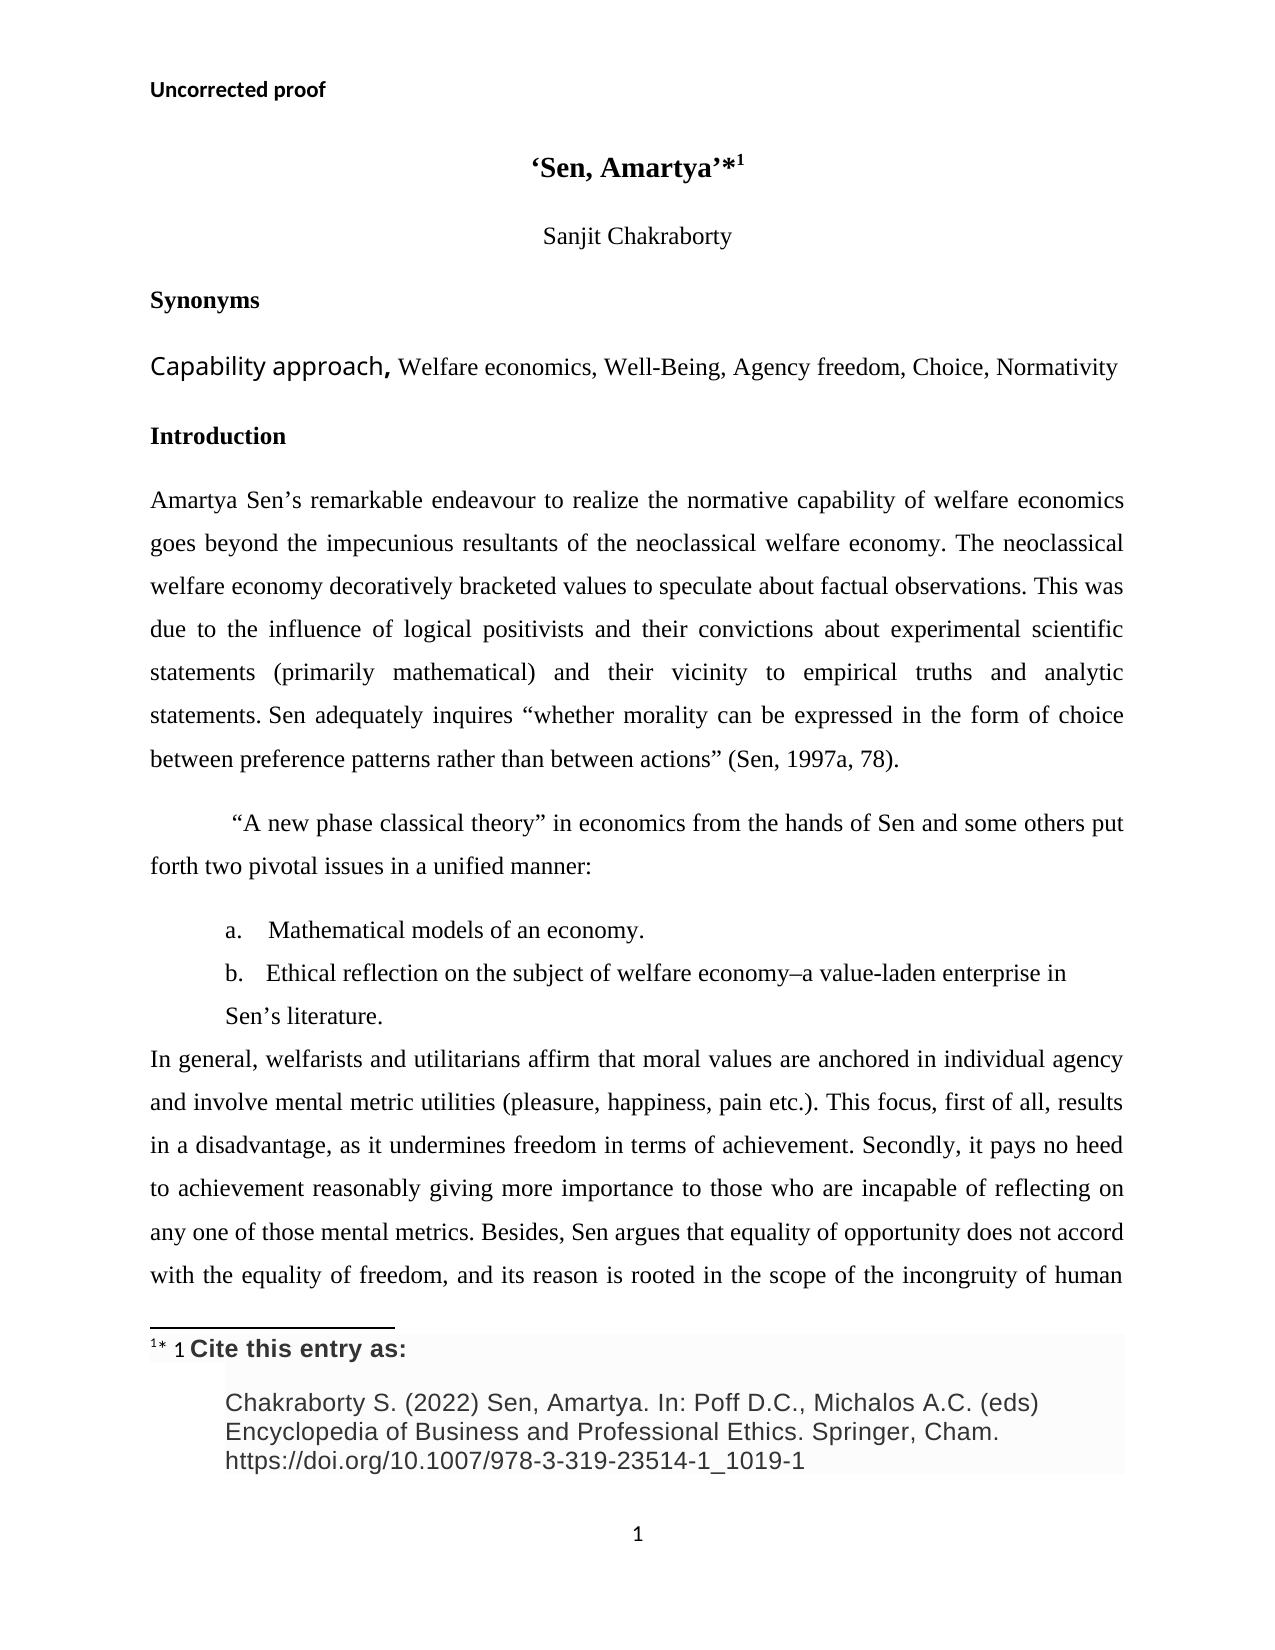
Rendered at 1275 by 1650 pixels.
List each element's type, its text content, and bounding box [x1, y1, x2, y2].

text Introduction [150, 421, 1125, 450]
text b. Ethical reflection on the subject of welfare economy–a value-laden enterprise in Sen’s literature. [225, 958, 1125, 1030]
text a. Mathematical models of an economy. [150, 915, 1125, 943]
text “A new phase classical theory” in economics from the hands of Sen and some others put forth two pivotal issues in a unified manner: [150, 808, 1125, 879]
text Amartya Sen’s remarkable endeavour to realize the normative capability of welfare economics goes beyond the impecunious resultants of the neoclassical welfare economy. The neoclassical welfare economy decoratively bracketed values to speculate about factual observations. This was due to the influence of logical positivists and their convictions about experimental scientific statements (primarily mathematical) and their vicinity to empirical truths and analytic statements. Sen adequately inquires “whether morality can be expressed in the form of choice between preference patterns rather than between actions” (Sen, 1997a, 78). [150, 485, 1125, 772]
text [150, 1044, 1125, 1288]
text Sanjit Chakraborty [150, 221, 1125, 250]
text Capability approach, Welfare economics, Well-Being, Agency freedom, Choice, Normativity [150, 349, 1125, 383]
text Synonyms [150, 285, 1125, 314]
text ‘Sen, Amartya’* [150, 150, 1125, 183]
